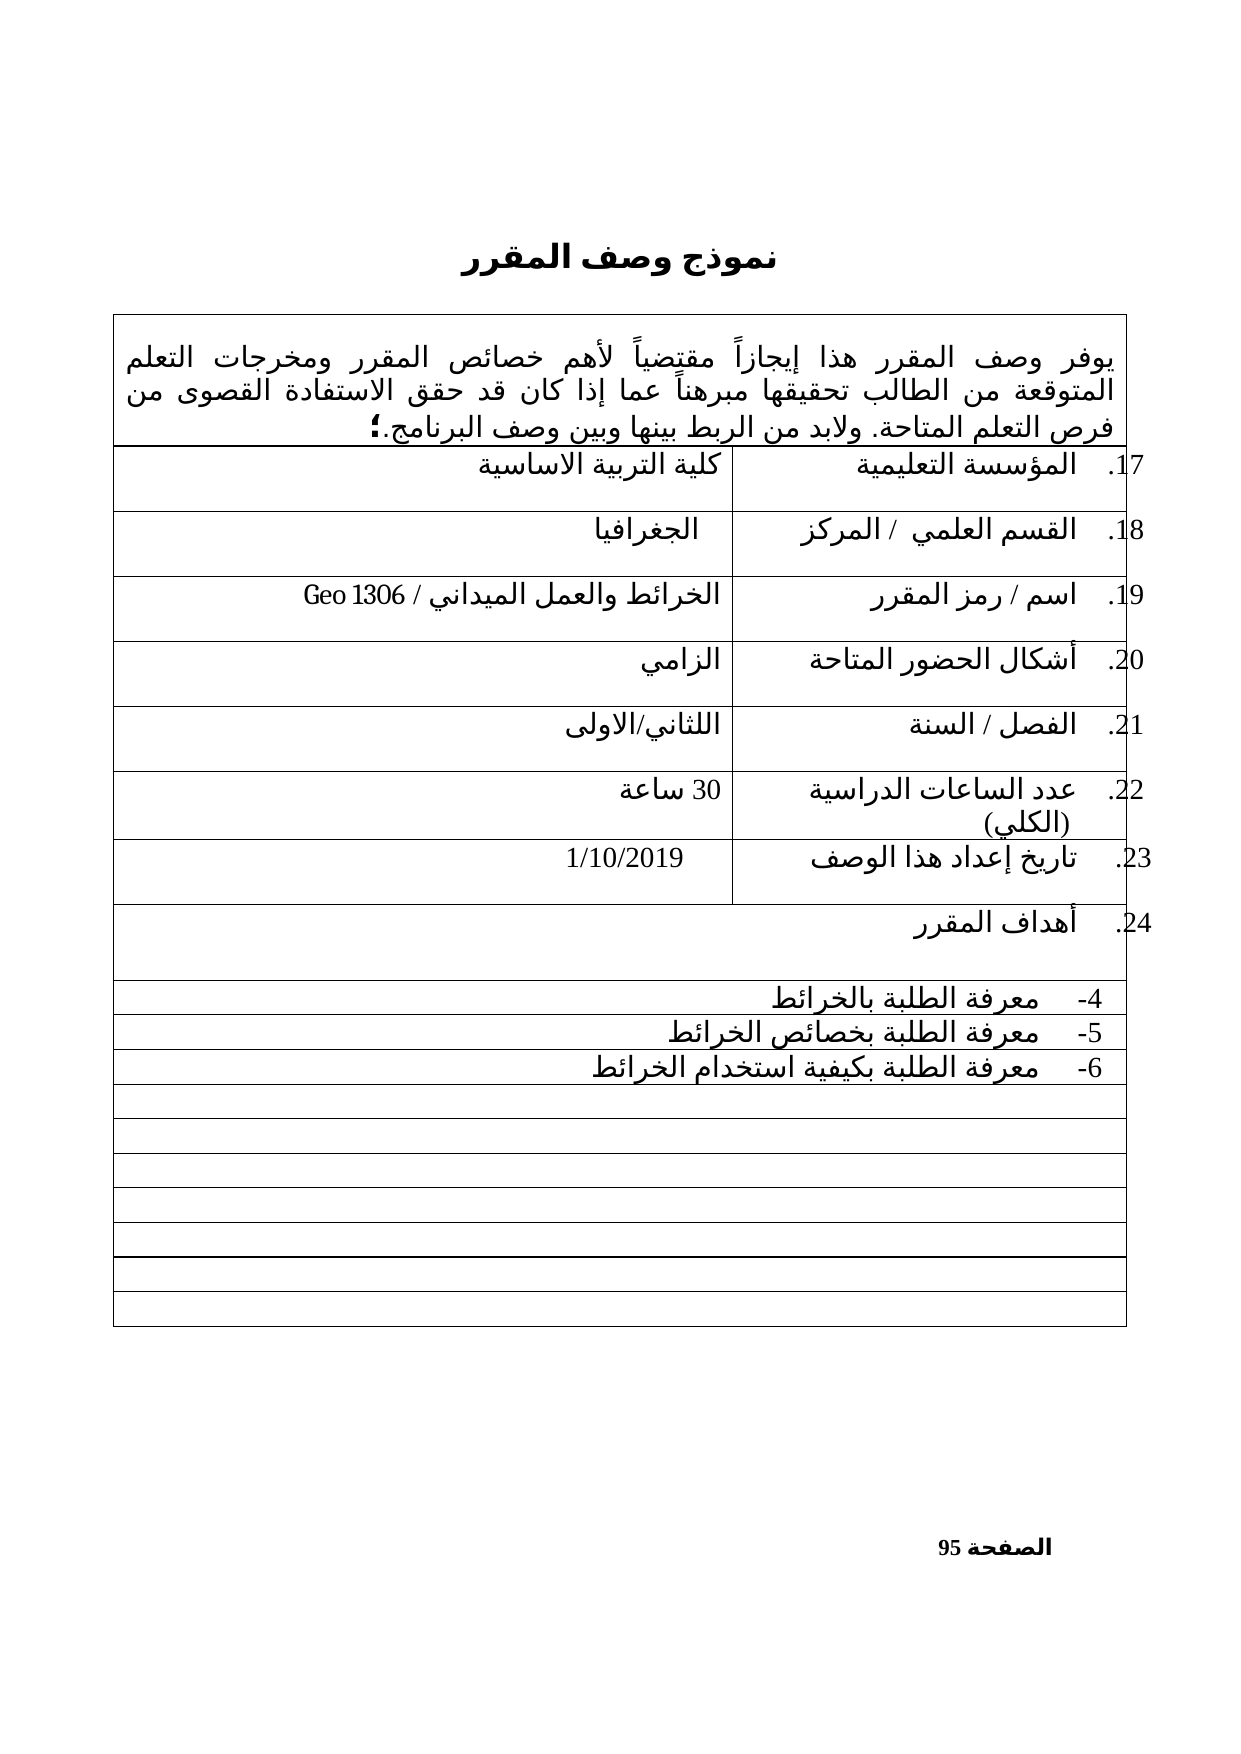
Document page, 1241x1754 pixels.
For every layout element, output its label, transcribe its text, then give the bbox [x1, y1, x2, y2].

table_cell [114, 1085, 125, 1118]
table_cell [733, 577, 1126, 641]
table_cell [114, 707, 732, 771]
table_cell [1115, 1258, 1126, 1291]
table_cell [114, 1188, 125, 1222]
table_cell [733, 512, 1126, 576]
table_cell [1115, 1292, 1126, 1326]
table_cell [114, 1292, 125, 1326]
text نموذج وصف المقرر [187, 237, 1053, 275]
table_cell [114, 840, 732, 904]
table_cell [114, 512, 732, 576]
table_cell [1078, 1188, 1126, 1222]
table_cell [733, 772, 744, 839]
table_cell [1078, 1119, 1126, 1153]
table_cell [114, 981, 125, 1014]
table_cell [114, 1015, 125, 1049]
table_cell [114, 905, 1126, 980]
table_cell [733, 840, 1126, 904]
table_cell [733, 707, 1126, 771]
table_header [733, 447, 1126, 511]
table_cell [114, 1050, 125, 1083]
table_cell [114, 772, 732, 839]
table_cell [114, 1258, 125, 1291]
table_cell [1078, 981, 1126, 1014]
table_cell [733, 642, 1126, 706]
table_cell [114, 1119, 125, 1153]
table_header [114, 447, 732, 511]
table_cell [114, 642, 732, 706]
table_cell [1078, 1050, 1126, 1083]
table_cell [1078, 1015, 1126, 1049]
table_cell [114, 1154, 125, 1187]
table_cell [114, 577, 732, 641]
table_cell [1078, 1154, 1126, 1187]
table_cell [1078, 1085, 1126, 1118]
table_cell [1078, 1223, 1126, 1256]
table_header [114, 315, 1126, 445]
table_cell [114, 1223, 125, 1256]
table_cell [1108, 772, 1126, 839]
